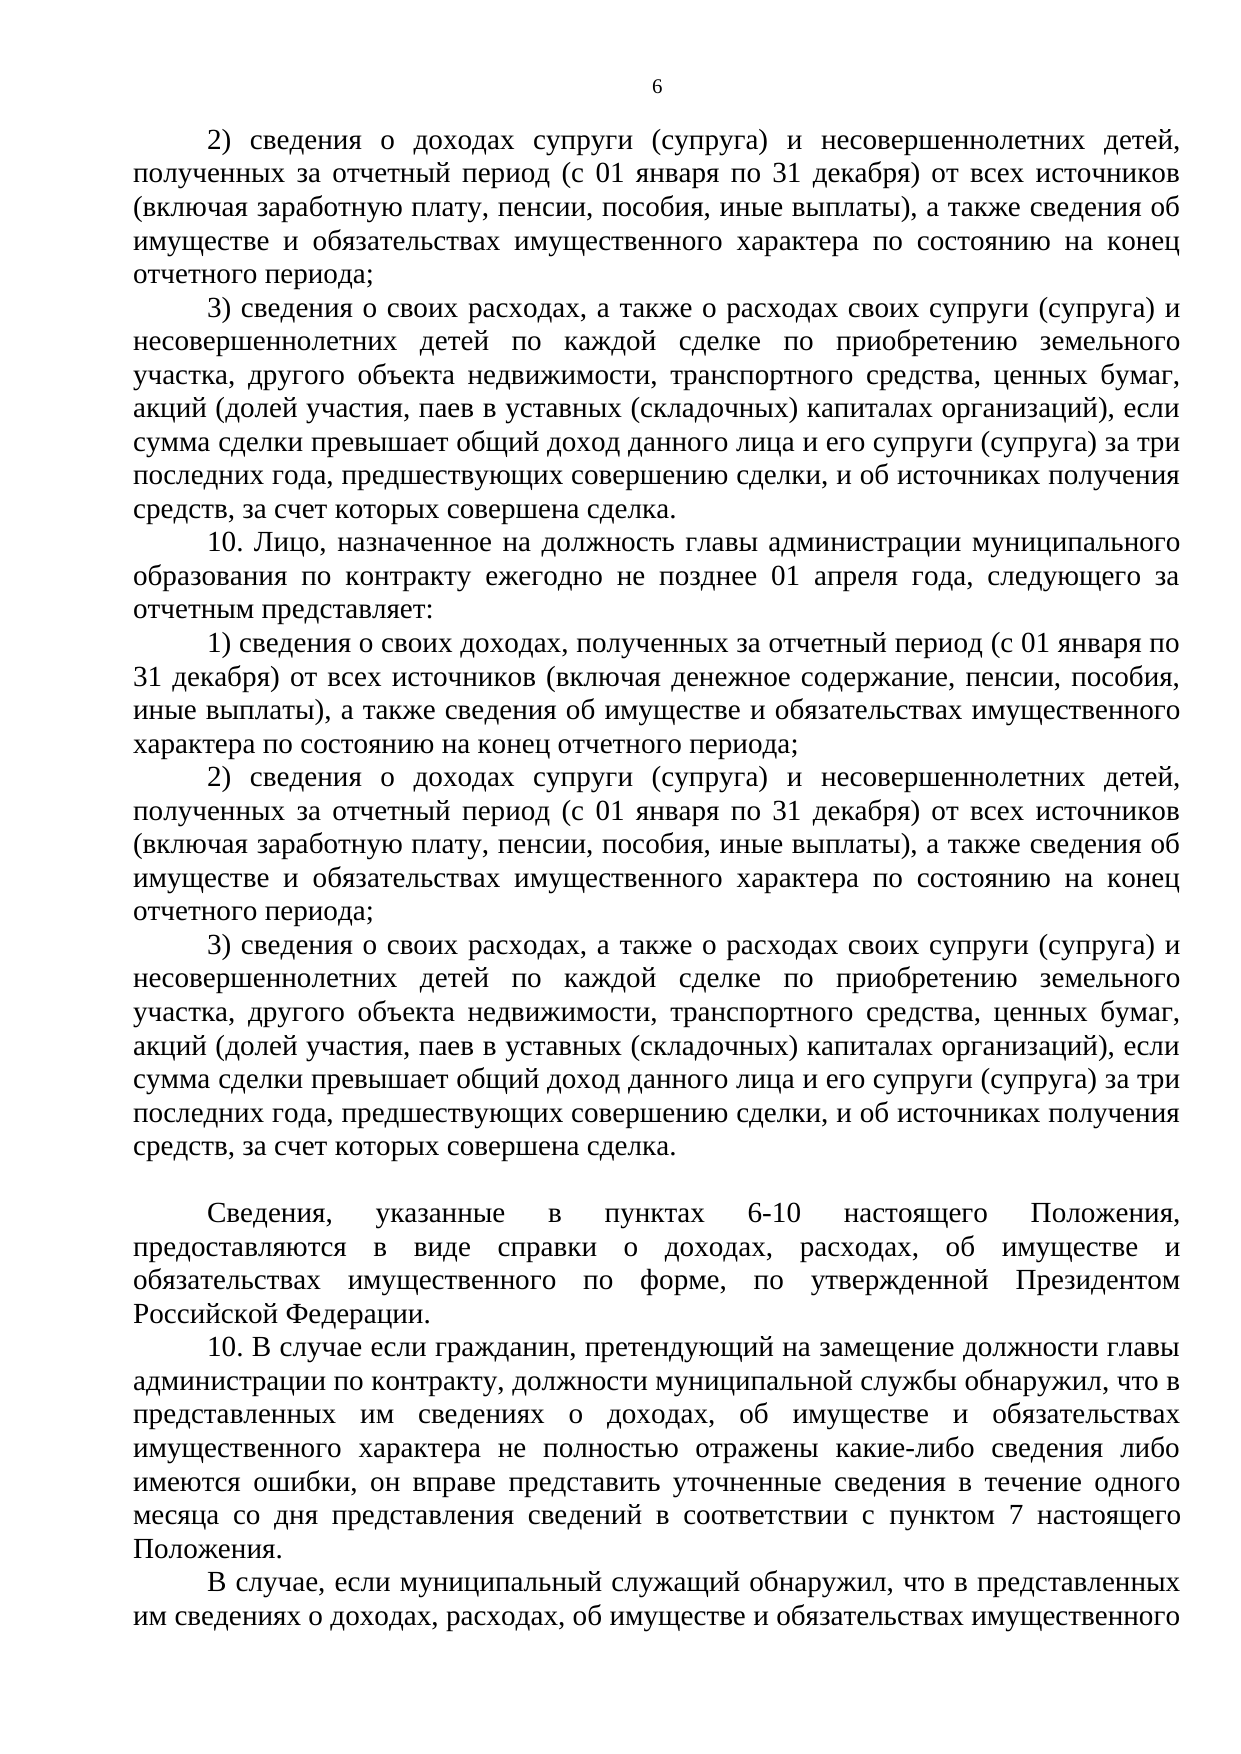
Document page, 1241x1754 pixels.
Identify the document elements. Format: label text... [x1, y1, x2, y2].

text 2) сведения о доходах супруги (супруга) и несовершеннолетних детей, полученных за отчетный период (с 01 января по 31 декабря) от всех источников (включая заработную плату, пенсии, пособия, иные выплаты), а также сведения об имуществе и обязательствах имущественного характера по состоянию на конец отчетного периода; [133, 759, 1181, 927]
text 3) сведения о своих расходах, а также о расходах своих супруги (супруга) и несовершеннолетних детей по каждой сделке по приобретению земельного участка, другого объекта недвижимости, транспортного средства, ценных бумаг, акций (долей участия, паев в уставных (складочных) капиталах организаций), если сумма сделки превышает общий доход данного лица и его супруги (супруга) за три последних года, предшествующих совершению сделки, и об источниках получения средств, за счет которых совершена сделка. [133, 290, 1181, 524]
text 10. Лицо, назначенное на должность главы администрации муниципального образования по контракту ежегодно не позднее 01 апреля года, следующего за отчетным представляет: [133, 524, 1181, 625]
text 10. В случае если гражданин, претендующий на замещение должности главы администрации по контракту, должности муниципальной службы обнаружил, что в представленных им сведениях о доходах, об имуществе и обязательствах имущественного характера не полностью отражены какие-либо сведения либо имеются ошибки, он вправе представить уточненные сведения в течение одного месяца со дня представления сведений в соответствии с пунктом 7 настоящего Положения. [133, 1329, 1181, 1564]
text 1) сведения о своих доходах, полученных за отчетный период (с 01 января по 31 декабря) от всех источников (включая денежное содержание, пенсии, пособия, иные выплаты), а также сведения об имуществе и обязательствах имущественного характера по состоянию на конец отчетного периода; [133, 625, 1181, 759]
text 3) сведения о своих расходах, а также о расходах своих супруги (супруга) и несовершеннолетних детей по каждой сделке по приобретению земельного участка, другого объекта недвижимости, транспортного средства, ценных бумаг, акций (долей участия, паев в уставных (складочных) капиталах организаций), если сумма сделки превышает общий доход данного лица и его супруги (супруга) за три последних года, предшествующих совершению сделки, и об источниках получения средств, за счет которых совершена сделка. [133, 927, 1181, 1162]
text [133, 1564, 1181, 1631]
text 2) сведения о доходах супруги (супруга) и несовершеннолетних детей, полученных за отчетный период (с 01 января по 31 декабря) от всех источников (включая заработную плату, пенсии, пособия, иные выплаты), а также сведения об имуществе и обязательствах имущественного характера по состоянию на конец отчетного периода; [133, 122, 1181, 290]
text Сведения, указанные в пунктах 6-10 настоящего Положения, предоставляются в виде справки о доходах, расходах, об имуществе и обязательствах имущественного по форме, по утвержденной Президентом Российской Федерации. [133, 1195, 1181, 1329]
